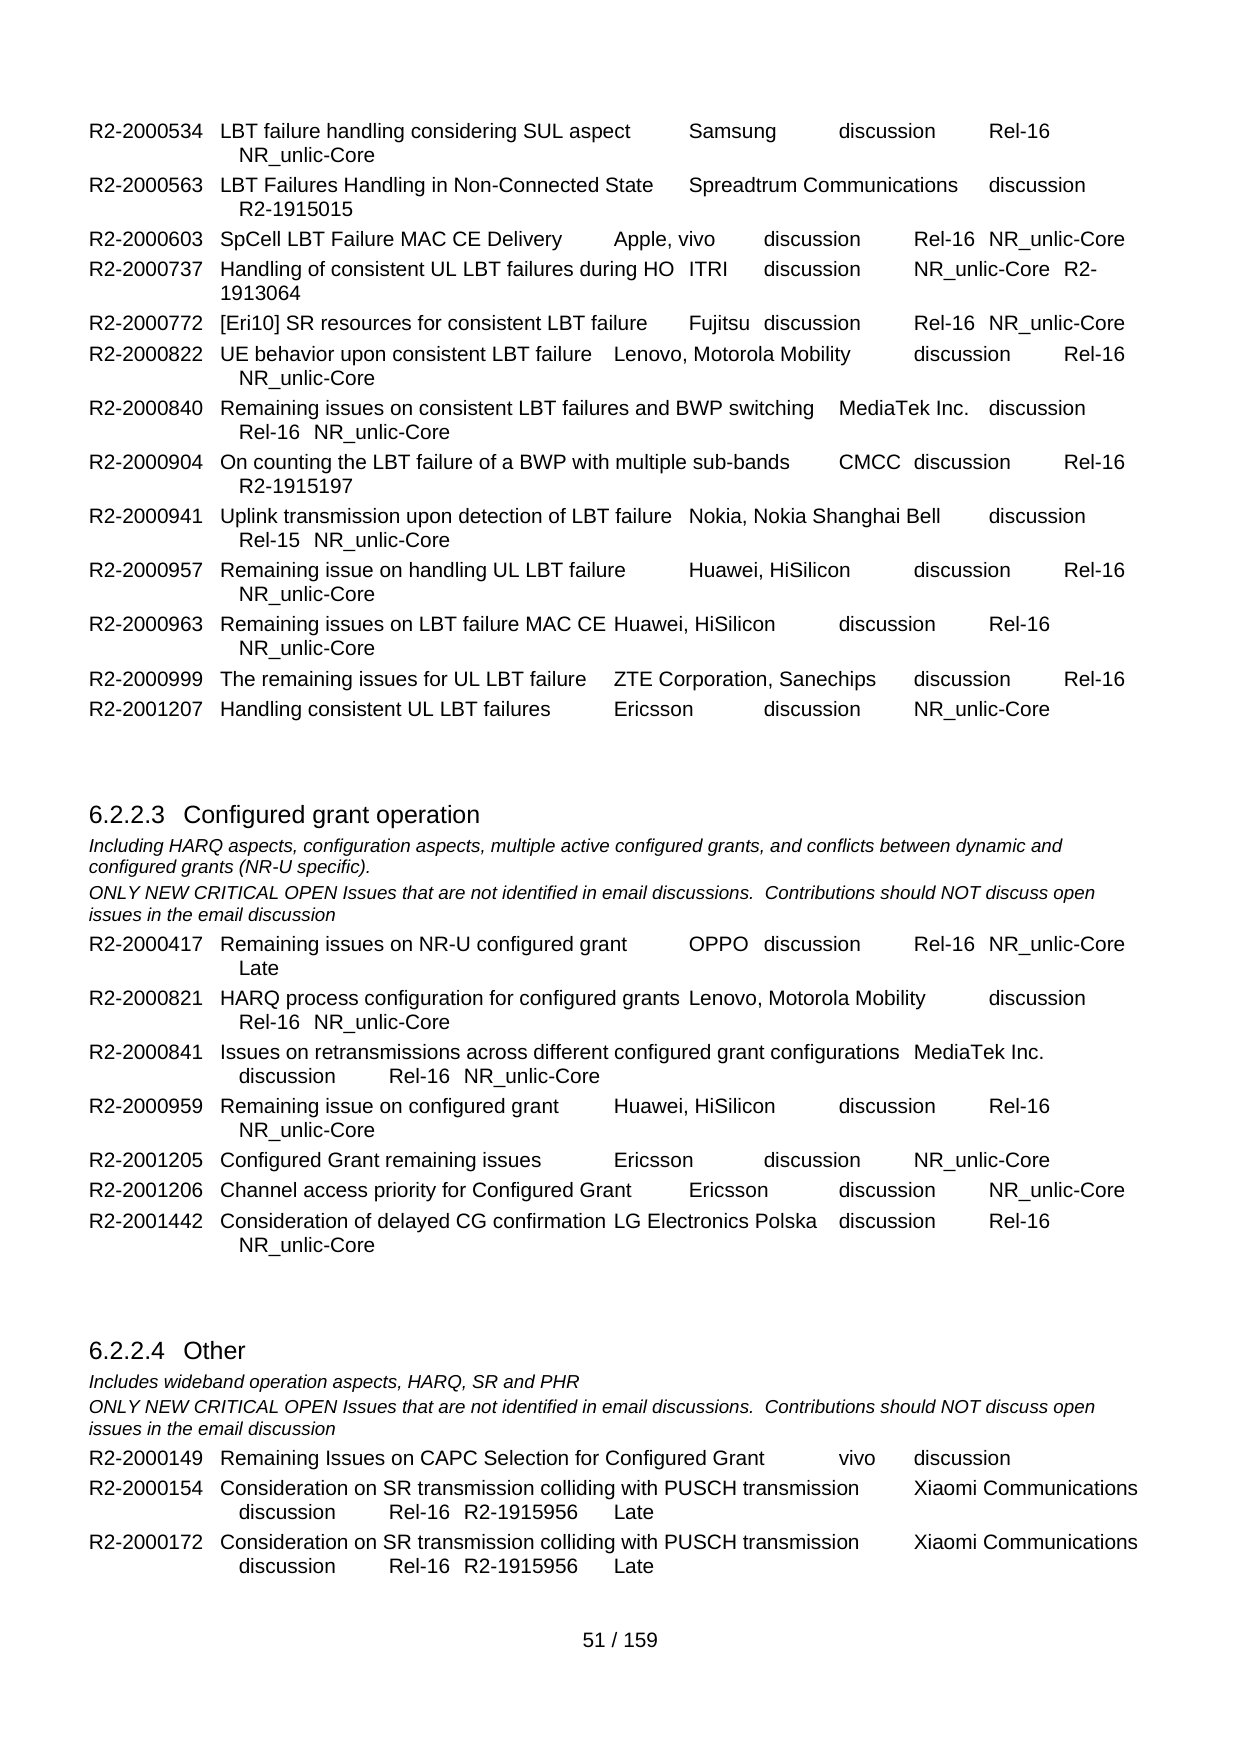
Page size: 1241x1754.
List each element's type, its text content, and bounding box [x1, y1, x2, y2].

title R2-2000149 Remaining Issues on CAPC Selection for Configured Grant vivo discussion [88, 1446, 1152, 1470]
title R2-2000821 HARQ process configuration for configured grants Lenovo, Motorola Mobility discussion Rel-16 NR_unlic-Core [88, 986, 1152, 1033]
title R2-2000172 Consideration on SR transmission colliding with PUSCH transmission Xiaomi Communications discussion Rel-16 R2-1915956 Late [88, 1530, 1152, 1578]
title R2-2000737 Handling of consistent UL LBT failures during HO ITRI discussion NR_unlic-Core R2-1913064 [88, 257, 1152, 305]
title R2-2000841 Issues on retransmissions across different configured grant configurations MediaTek Inc. discussion Rel-16 NR_unlic-Core [88, 1040, 1152, 1088]
title R2-2000904 On counting the LBT failure of a BWP with multiple sub-bands CMCC discussion Rel-16 R2-1915197 [88, 450, 1152, 498]
text Including HARQ aspects, configuration aspects, multiple active configured grants, and conflicts between dynamic and configured grants (NR-U specific). [88, 835, 1152, 878]
text ONLY NEW CRITICAL OPEN Issues that are not identified in email discussions. Contributions should NOT discuss open issues in the email discussion [88, 1396, 1152, 1439]
title R2-2000999 The remaining issues for UL LBT failure ZTE Corporation, Sanechips discussion Rel-16 [88, 666, 1152, 690]
title R2-2001442 Consideration of delayed CG confirmation LG Electronics Polska discussion Rel-16 NR_unlic-Core [88, 1208, 1152, 1256]
title R2-2000840 Remaining issues on consistent LBT failures and BWP switching MediaTek Inc. discussion Rel-16 NR_unlic-Core [88, 396, 1152, 443]
subtitle 6.2.2.3 Configured grant operation [88, 800, 1152, 828]
title R2-2000959 Remaining issue on configured grant Huawei, HiSilicon discussion Rel-16 NR_unlic-Core [88, 1094, 1152, 1142]
title R2-2000534 LBT failure handling considering SUL aspect Samsung discussion Rel-16 NR_unlic-Core [88, 118, 1152, 166]
title R2-2001206 Channel access priority for Configured Grant Ericsson discussion NR_unlic-Core [88, 1178, 1152, 1202]
title R2-2000822 UE behavior upon consistent LBT failure Lenovo, Motorola Mobility discussion Rel-16 NR_unlic-Core [88, 341, 1152, 389]
title R2-2000957 Remaining issue on handling UL LBT failure Huawei, HiSilicon discussion Rel-16 NR_unlic-Core [88, 558, 1152, 606]
title R2-2000154 Consideration on SR transmission colliding with PUSCH transmission Xiaomi Communications discussion Rel-16 R2-1915956 Late [88, 1476, 1152, 1524]
title R2-2000963 Remaining issues on LBT failure MAC CE Huawei, HiSilicon discussion Rel-16 NR_unlic-Core [88, 612, 1152, 660]
title R2-2001205 Configured Grant remaining issues Ericsson discussion NR_unlic-Core [88, 1148, 1152, 1172]
title R2-2000603 SpCell LBT Failure MAC CE Delivery Apple, vivo discussion Rel-16 NR_unlic-Core [88, 227, 1152, 251]
title R2-2001207 Handling consistent UL LBT failures Ericsson discussion NR_unlic-Core [88, 697, 1152, 721]
text ONLY NEW CRITICAL OPEN Issues that are not identified in email discussions. Contributions should NOT discuss open issues in the email discussion [88, 882, 1152, 925]
subtitle 6.2.2.4 Other [88, 1336, 1152, 1364]
title R2-2000941 Uplink transmission upon detection of LBT failure Nokia, Nokia Shanghai Bell discussion Rel-15 NR_unlic-Core [88, 504, 1152, 552]
title R2-2000772 [Eri10] SR resources for consistent LBT failure Fujitsu discussion Rel-16 NR_unlic-Core [88, 311, 1152, 335]
title R2-2000563 LBT Failures Handling in Non-Connected State Spreadtrum Communications discussion R2-1915015 [88, 173, 1152, 221]
title R2-2000417 Remaining issues on NR-U configured grant OPPO discussion Rel-16 NR_unlic-Core Late [88, 931, 1152, 979]
text Includes wideband operation aspects, HARQ, SR and PHR [88, 1371, 1152, 1392]
